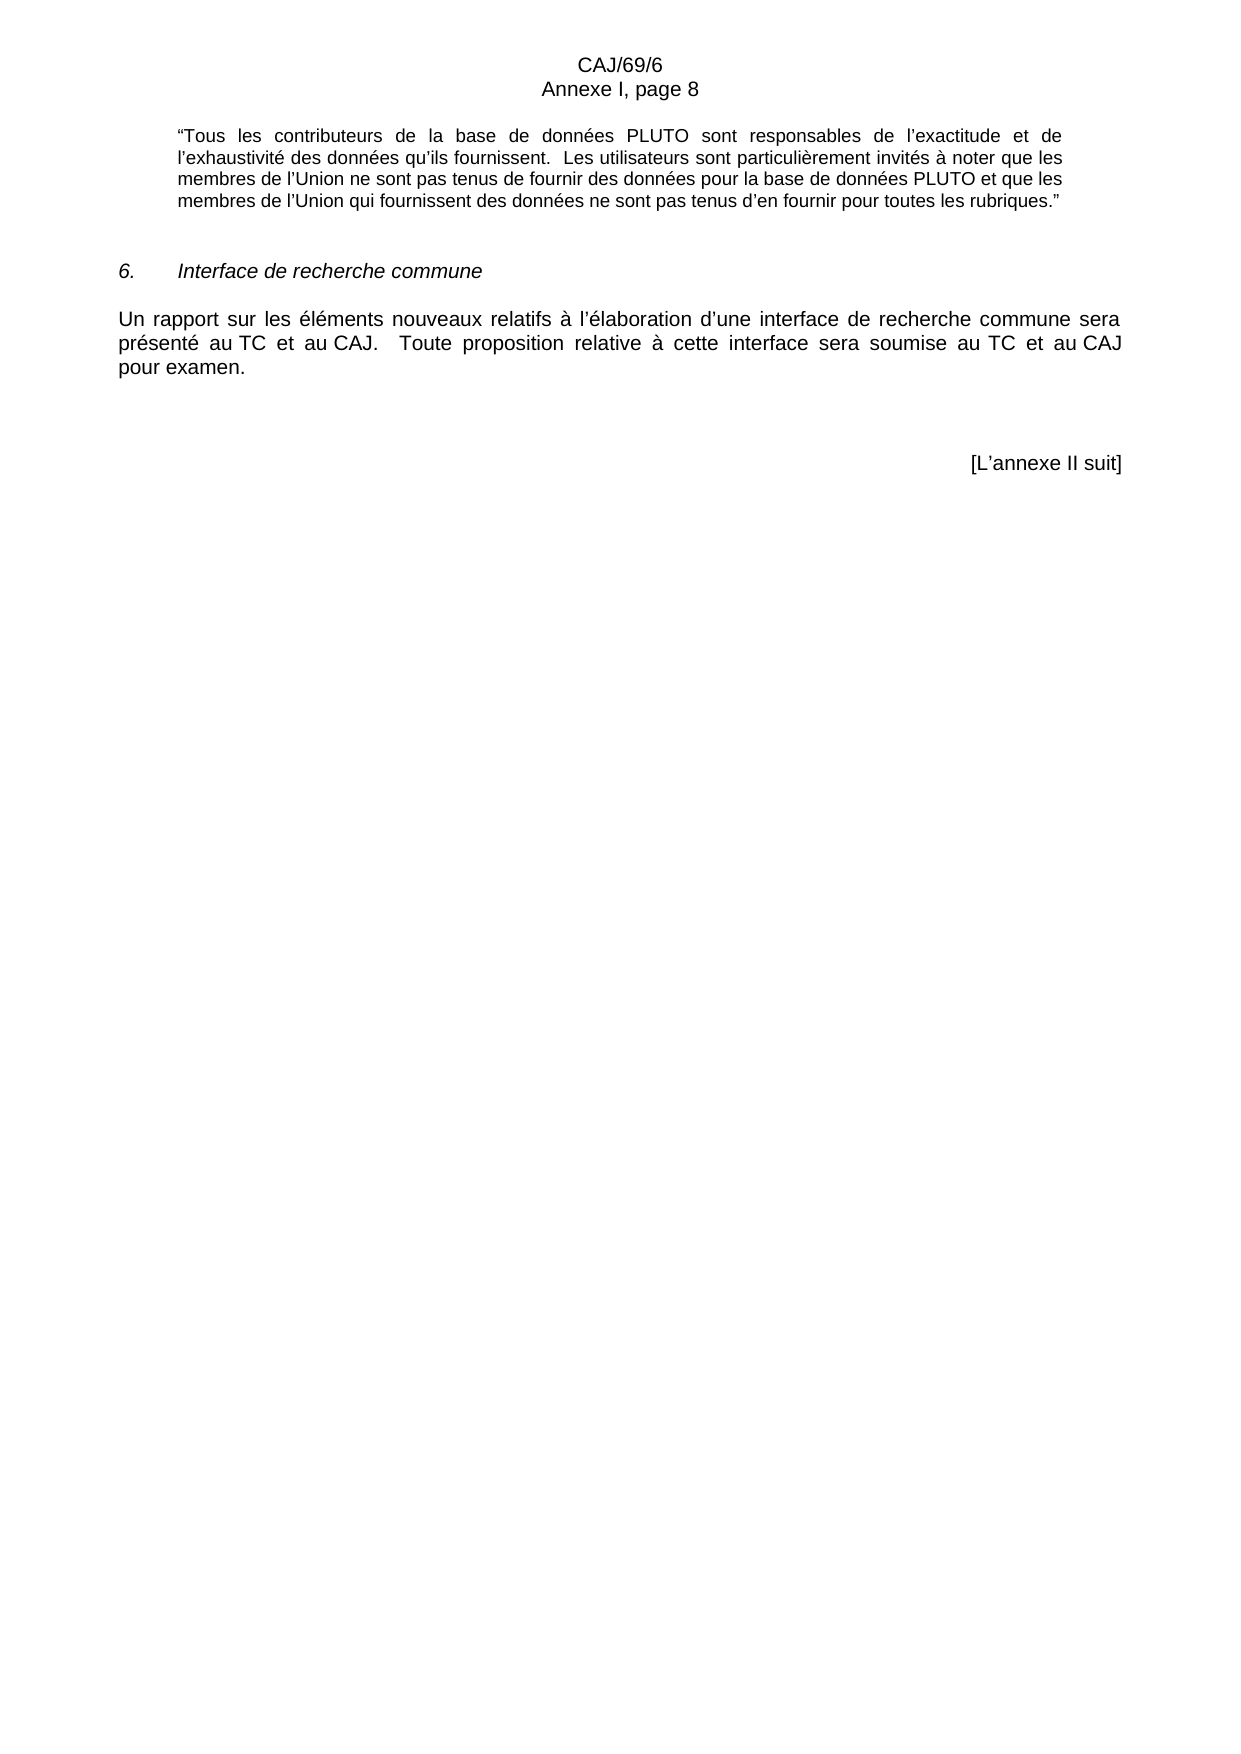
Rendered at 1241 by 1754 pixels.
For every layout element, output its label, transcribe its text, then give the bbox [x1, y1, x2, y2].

text 6. Interface de recherche commune [118, 259, 1122, 283]
text [L’annexe II suit] [118, 451, 1122, 475]
text Un rapport sur les éléments nouveaux relatifs à l’élaboration d’une interface de recherche commune sera présenté au TC et au CAJ. Toute proposition relative à cette interface sera soumise au TC et au CAJ pour examen. [118, 307, 1122, 379]
